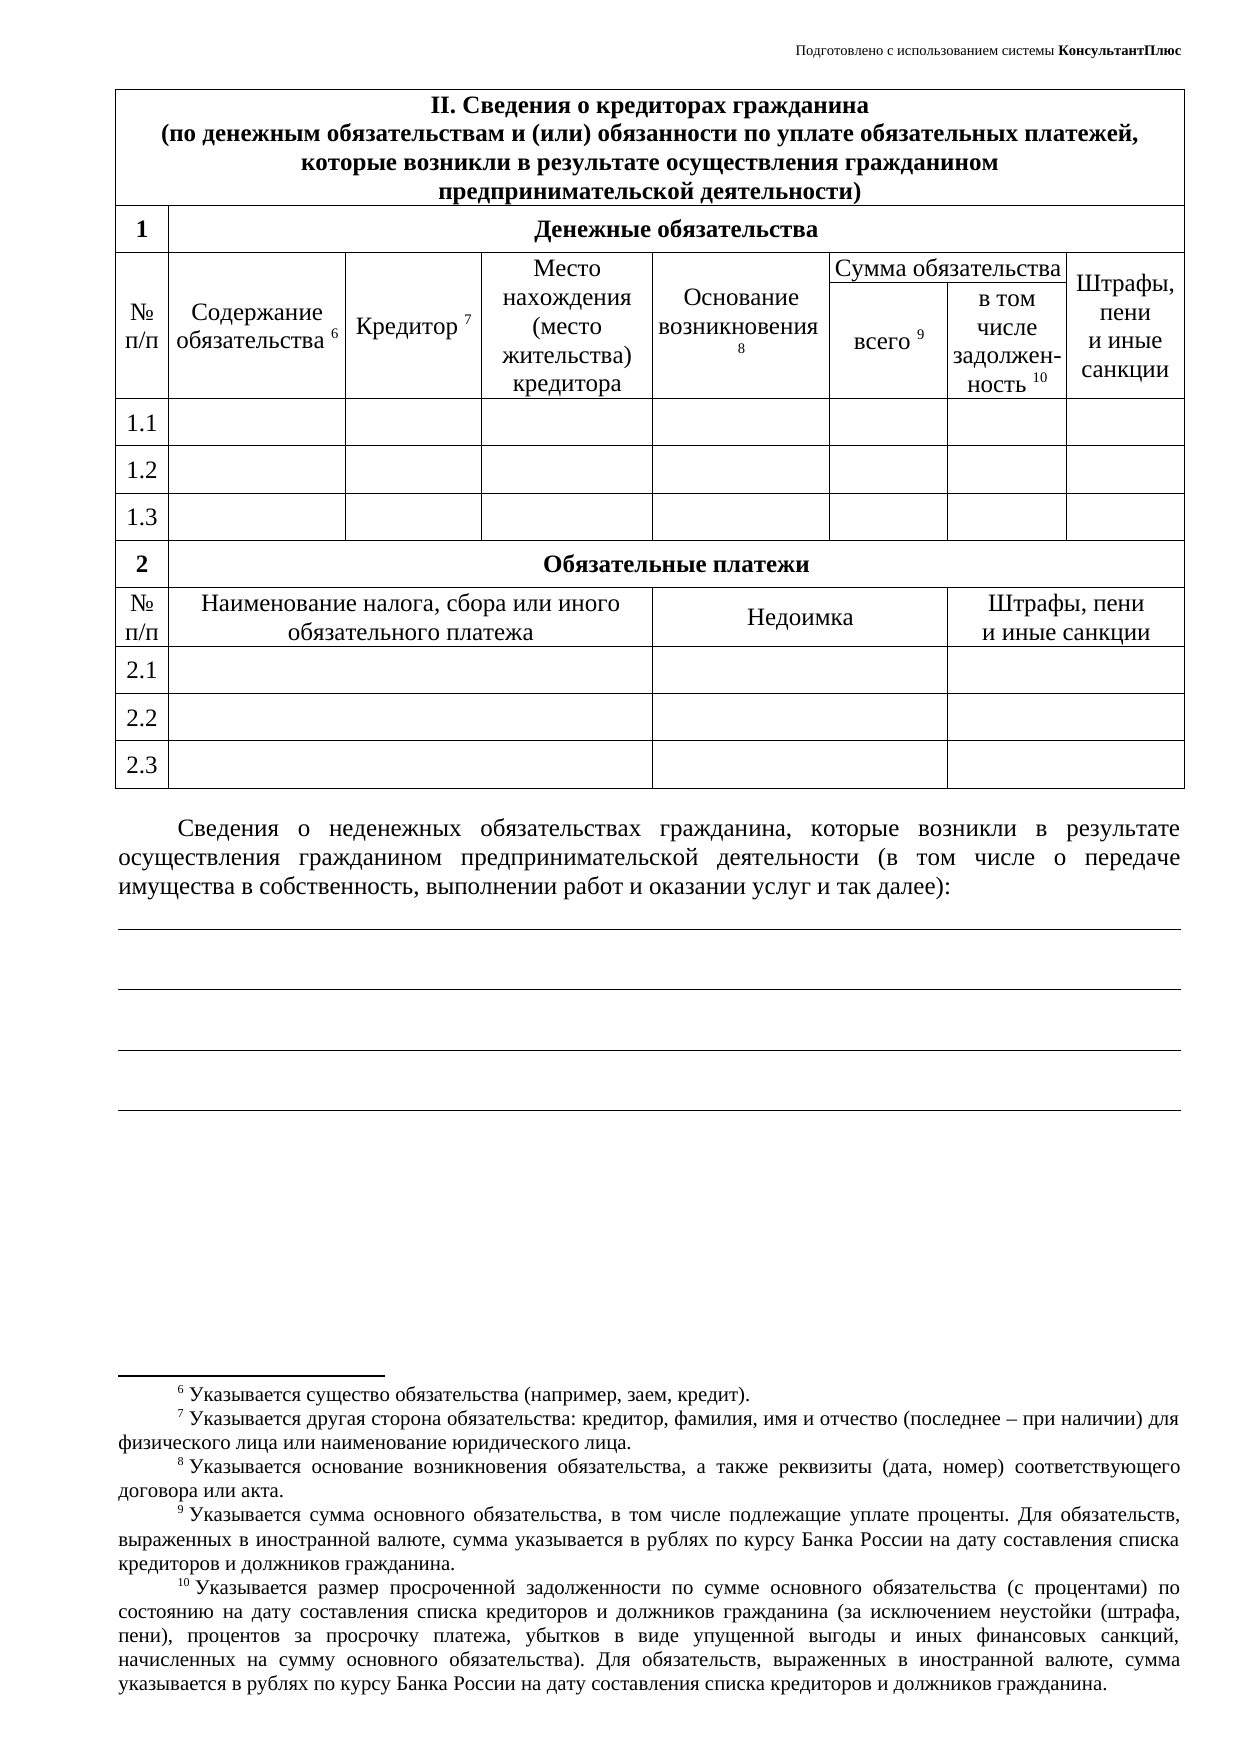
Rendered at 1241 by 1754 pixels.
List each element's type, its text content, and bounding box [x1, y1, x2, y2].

table_cell [169, 494, 345, 540]
table_cell 1.3 [116, 494, 168, 540]
table_cell [948, 494, 1066, 540]
text Сведения о неденежных обязательствах гражданина, которые возникли в результате осуществления гражданином предпринимательской деятельности (в том числе о передаче имущества в собственность, выполнении работ и оказании услуг и так далее): [118, 813, 1181, 900]
table_cell Кредитор [346, 253, 481, 398]
table_cell № п/п [116, 253, 168, 398]
table_header II. Сведения о кредиторах гражданина (по денежным обязательствам и (или) обязанности по уплате обязательных платежей, которые возникли в результате осуществления гражданином предпринимательской деятельности) [116, 90, 1184, 205]
table_cell [1067, 494, 1184, 540]
table_cell 1.2 [116, 446, 168, 492]
table_cell всего [830, 283, 947, 398]
table_cell [948, 446, 1066, 492]
table_cell [948, 647, 1184, 693]
table_cell [653, 741, 947, 787]
table_cell [482, 494, 652, 540]
table_cell [948, 399, 1066, 445]
table_cell [169, 694, 652, 740]
table_cell 2.1 [116, 647, 168, 693]
table_cell [948, 741, 1184, 787]
table_cell [1067, 446, 1184, 492]
table_cell [169, 399, 345, 445]
table_cell [830, 399, 947, 445]
table_cell [948, 694, 1184, 740]
table_cell 2.3 [116, 741, 168, 787]
table_cell Денежные обязательства [169, 206, 1184, 252]
table_cell Штрафы, пени и иные санкции [1067, 253, 1184, 398]
table_cell 2 [116, 541, 168, 587]
table_cell [653, 694, 947, 740]
table_cell [653, 647, 947, 693]
table_cell 1.1 [116, 399, 168, 445]
table_cell [653, 399, 829, 445]
table_cell 1 [116, 206, 168, 252]
table_cell Штрафы, пени и иные санкции [948, 588, 1184, 646]
table_cell № п/п [116, 588, 168, 646]
table_cell [346, 399, 481, 445]
table_cell Наименование налога, сбора или иного обязательного платежа [169, 588, 652, 646]
table_cell [169, 647, 652, 693]
table_cell [346, 494, 481, 540]
table_cell в том числе задолженность [948, 283, 1066, 398]
table_cell [653, 494, 829, 540]
table_cell Содержание обязательства [169, 253, 345, 398]
table_cell [653, 446, 829, 492]
table_cell [1067, 399, 1184, 445]
table_cell [169, 446, 345, 492]
table_cell [482, 446, 652, 492]
table_cell Недоимка [653, 588, 947, 646]
table_cell [482, 399, 652, 445]
table_cell [169, 741, 652, 787]
table_cell [830, 446, 947, 492]
table_cell [830, 494, 947, 540]
table_cell Обязательные платежи [169, 541, 1184, 587]
table_cell Сумма обязательства [830, 253, 1066, 282]
table_cell Основание возникновения [653, 253, 829, 398]
table_cell 2.2 [116, 694, 168, 740]
table_cell Место нахождения (место жительства) кредитора [482, 253, 652, 398]
table_cell [346, 446, 481, 492]
